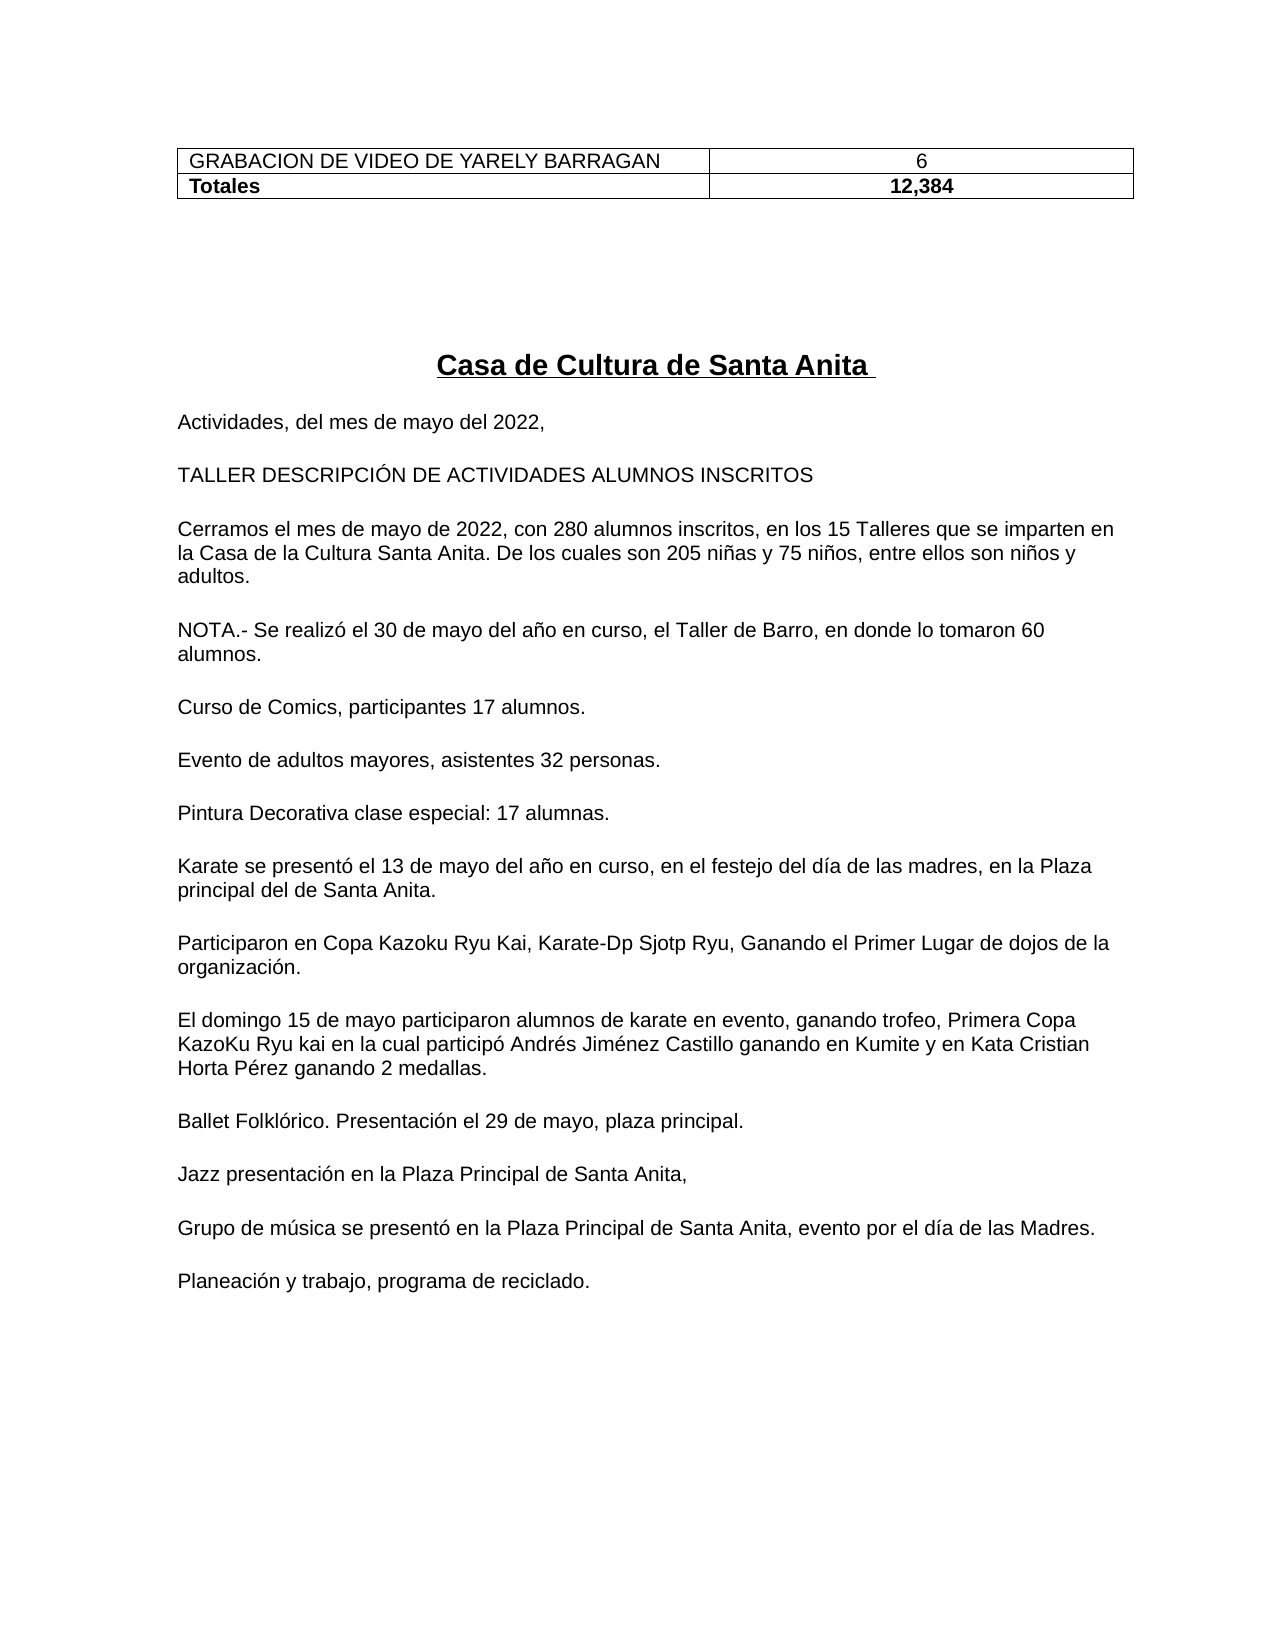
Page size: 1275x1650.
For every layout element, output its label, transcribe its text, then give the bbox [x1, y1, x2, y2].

text TALLER DESCRIPCIÓN DE ACTIVIDADES ALUMNOS INSCRITOS [177, 463, 1127, 487]
text El domingo 15 de mayo participaron alumnos de karate en evento, ganando trofeo, Primera Copa KazoKu Ryu kai en la cual participó Andrés Jiménez Castillo ganando en Kumite y en Kata Cristian Horta Pérez ganando 2 medallas. [177, 1008, 1127, 1080]
table_cell GRABACION DE VIDEO DE YARELY BARRAGAN [178, 149, 709, 173]
table_cell 12,384 [710, 174, 1133, 198]
text Evento de adultos mayores, asistentes 32 personas. [177, 748, 1127, 772]
text Planeación y trabajo, programa de reciclado. [177, 1268, 1127, 1292]
text Casa de Cultura de Santa Anita [177, 347, 1127, 381]
text Pintura Decorativa clase especial: 17 alumnas. [177, 801, 1127, 825]
text Grupo de música se presentó en la Plaza Principal de Santa Anita, evento por el día de las Madres. [177, 1215, 1127, 1239]
text Ballet Folklórico. Presentación el 29 de mayo, plaza principal. [177, 1109, 1127, 1133]
text Curso de Comics, participantes 17 alumnos. [177, 694, 1127, 718]
table_cell 6 [710, 149, 1133, 173]
text Actividades, del mes de mayo del 2022, [177, 410, 1127, 434]
table_cell Totales [178, 174, 709, 198]
text Participaron en Copa Kazoku Ryu Kai, Karate-Dp Sjotp Ryu, Ganando el Primer Lugar de dojos de la organización. [177, 931, 1127, 979]
text NOTA.- Se realizó el 30 de mayo del año en curso, el Taller de Barro, en donde lo tomaron 60 alumnos. [177, 617, 1127, 665]
text Jazz presentación en la Plaza Principal de Santa Anita, [177, 1162, 1127, 1186]
text Karate se presentó el 13 de mayo del año en curso, en el festejo del día de las madres, en la Plaza principal del de Santa Anita. [177, 854, 1127, 902]
text Cerramos el mes de mayo de 2022, con 280 alumnos inscritos, en los 15 Talleres que se imparten en la Casa de la Cultura Santa Anita. De los cuales son 205 niñas y 75 niños, entre ellos son niños y adultos. [177, 516, 1127, 588]
